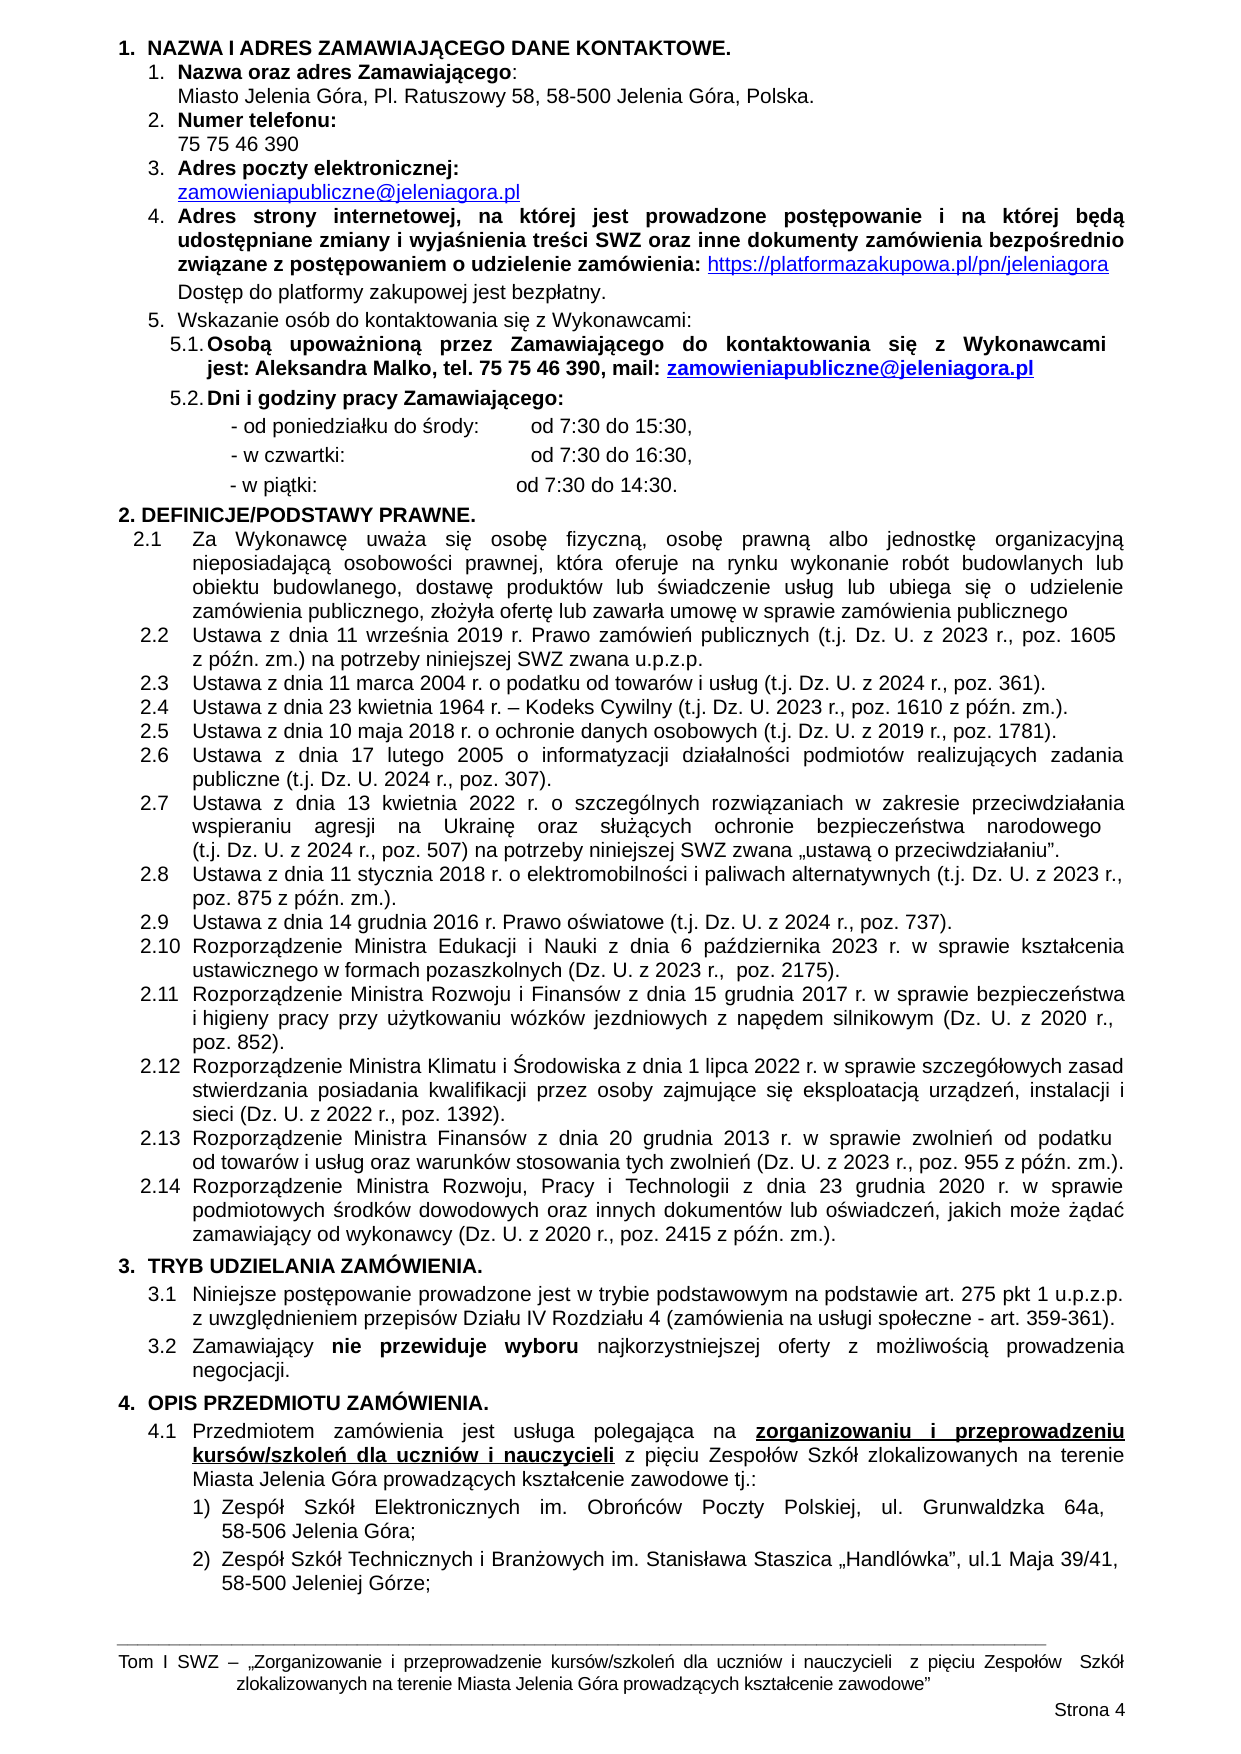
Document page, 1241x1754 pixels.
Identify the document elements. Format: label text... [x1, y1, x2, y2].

text Miasto Jelenia Góra, Pl. Ratuszowy 58, 58-500 Jelenia Góra, Polska. [177, 84, 1125, 108]
text 75 75 46 390 [177, 132, 1125, 156]
subtitle Za Wykonawcę uważa się osobę fizyczną, osobę prawną albo jednostkę organizacyjną nieposiadającą osobowości prawnej, która oferuje na rynku wykonanie robót budowlanych lub obiektu budowlanego, dostawę produktów lub świadczenie usług lub ubiega się o udzielenie zamówienia publicznego, złożyła ofertę lub zawarła umowę w sprawie zamówienia publicznego [133, 527, 1125, 623]
subtitle Rozporządzenie Ministra Edukacji i Nauki z dnia 6 października 2023 r. w sprawie kształcenia ustawicznego w formach pozaszkolnych (Dz. U. z 2023 r., poz. 2175). [140, 934, 1125, 982]
list Adres poczty elektronicznej: [148, 156, 1125, 180]
subtitle Rozporządzenie Ministra Finansów z dnia 20 grudnia 2013 r. w sprawie zwolnień od podatku od towarów i usług oraz warunków stosowania tych zwolnień (Dz. U. z 2023 r., poz. 955 z późn. zm.). [140, 1126, 1125, 1174]
subtitle Rozporządzenie Ministra Rozwoju i Finansów z dnia 15 grudnia 2017 r. w sprawie bezpieczeństwa i higieny pracy przy użytkowaniu wózków jezdniowych z napędem silnikowym (Dz. U. z 2020 r., poz. 852). [140, 982, 1125, 1054]
subtitle Rozporządzenie Ministra Rozwoju, Pracy i Technologii z dnia 23 grudnia 2020 r. w sprawie podmiotowych środków dowodowych oraz innych dokumentów lub oświadczeń, jakich może żądać zamawiający od wykonawcy (Dz. U. z 2020 r., poz. 2415 z późn. zm.). [140, 1174, 1125, 1246]
subtitle Ustawa z dnia 10 maja 2018 r. o ochronie danych osobowych (t.j. Dz. U. z 2019 r., poz. 1781). [140, 718, 1125, 742]
subtitle Wskazanie osób do kontaktowania się z Wykonawcami: [148, 308, 1125, 332]
subtitle 4. OPIS PRZEDMIOTU ZAMÓWIENIA. [118, 1390, 1125, 1414]
text zamowieniapubliczne@jeleniagora.pl [177, 180, 1125, 204]
subtitle Ustawa z dnia 13 kwietnia 2022 r. o szczególnych rozwiązaniach w zakresie przeciwdziałania wspieraniu agresji na Ukrainę oraz służących ochronie bezpieczeństwa narodowego (t.j. Dz. U. z 2024 r., poz. 507) na potrzeby niniejszej SWZ zwana „ustawą o przeciwdziałaniu”. [140, 790, 1125, 862]
list Niniejsze postępowanie prowadzone jest w trybie podstawowym na podstawie art. 275 pkt 1 u.p.z.p. z uwzględnieniem przepisów Działu IV Rozdziału 4 (zamówienia na usługi społeczne - art. 359-361). [148, 1282, 1125, 1330]
subtitle Ustawa z dnia 23 kwietnia 1964 r. – Kodeks Cywilny (t.j. Dz. U. 2023 r., poz. 1610 z późn. zm.). [140, 694, 1125, 718]
subtitle Ustawa z dnia 11 marca 2004 r. o podatku od towarów i usług (t.j. Dz. U. z 2024 r., poz. 361). [140, 671, 1125, 694]
list Nazwa oraz adres Zamawiającego: [148, 60, 1125, 84]
subtitle 3. TRYB UDZIELANIA ZAMÓWIENIA. [118, 1254, 1125, 1278]
text Dostęp do platformy zakupowej jest bezpłatny. [177, 280, 1125, 304]
text - w czwartki: od 7:30 do 16:30, [156, 442, 1125, 466]
subtitle Osobą upoważnioną przez Zamawiającego do kontaktowania się z Wykonawcami jest: Aleksandra Malko, tel. 75 75 46 390, mail: zamowieniapubliczne@jeleniagora.pl [169, 332, 1125, 380]
subtitle Ustawa z dnia 11 września 2019 r. Prawo zamówień publicznych (t.j. Dz. U. z 2023 r., poz. 1605 z późn. zm.) na potrzeby niniejszej SWZ zwana u.p.z.p. [140, 623, 1125, 671]
subtitle Ustawa z dnia 14 grudnia 2016 r. Prawo oświatowe (t.j. Dz. U. z 2024 r., poz. 737). [140, 910, 1125, 934]
subtitle Ustawa z dnia 11 stycznia 2018 r. o elektromobilności i paliwach alternatywnych (t.j. Dz. U. z 2023 r., poz. 875 z późn. zm.). [140, 862, 1125, 910]
subtitle 2. DEFINICJE/PODSTAWY PRAWNE. [118, 503, 1125, 527]
subtitle 1. NAZWA I ADRES ZAMAWIAJĄCEGO DANE KONTAKTOWE. [118, 36, 1125, 60]
subtitle Rozporządzenie Ministra Klimatu i Środowiska z dnia 1 lipca 2022 r. w sprawie szczegółowych zasad stwierdzania posiadania kwalifikacji przez osoby zajmujące się eksploatacją urządzeń, instalacji i sieci (Dz. U. z 2022 r., poz. 1392). [140, 1054, 1125, 1126]
subtitle - w piątki: od 7:30 do 14:30. [177, 473, 1125, 497]
list Numer telefonu: [148, 108, 1125, 132]
text - od poniedziałku do środy: od 7:30 do 15:30, [156, 414, 1125, 438]
subtitle Ustawa z dnia 17 lutego 2005 o informatyzacji działalności podmiotów realizujących zadania publiczne (t.j. Dz. U. 2024 r., poz. 307). [140, 742, 1125, 790]
list Zespół Szkół Technicznych i Branżowych im. Stanisława Staszica „Handlówka”, ul.1 Maja 39/41, 58-500 Jeleniej Górze; [192, 1547, 1125, 1594]
list Przedmiotem zamówienia jest usługa polegająca na zorganizowaniu i przeprowadzeniu kursów/szkoleń dla uczniów i nauczycieli z pięciu Zespołów Szkół zlokalizowanych na terenie Miasta Jelenia Góra prowadzących kształcenie zawodowe tj.: [148, 1418, 1125, 1490]
list Adres strony internetowej, na której jest prowadzone postępowanie i na której będą udostępniane zmiany i wyjaśnienia treści SWZ oraz inne dokumenty zamówienia bezpośrednio związane z postępowaniem o udzielenie zamówienia: https://platformazakupowa.pl/pn/jeleniagora [148, 204, 1125, 276]
list Zamawiający nie przewiduje wyboru najkorzystniejszej oferty z możliwością prowadzenia negocjacji. [148, 1334, 1125, 1382]
list Zespół Szkół Elektronicznych im. Obrońców Poczty Polskiej, ul. Grunwaldzka 64a, 58-506 Jelenia Góra; [192, 1494, 1125, 1542]
subtitle Dni i godziny pracy Zamawiającego: [169, 386, 1125, 410]
